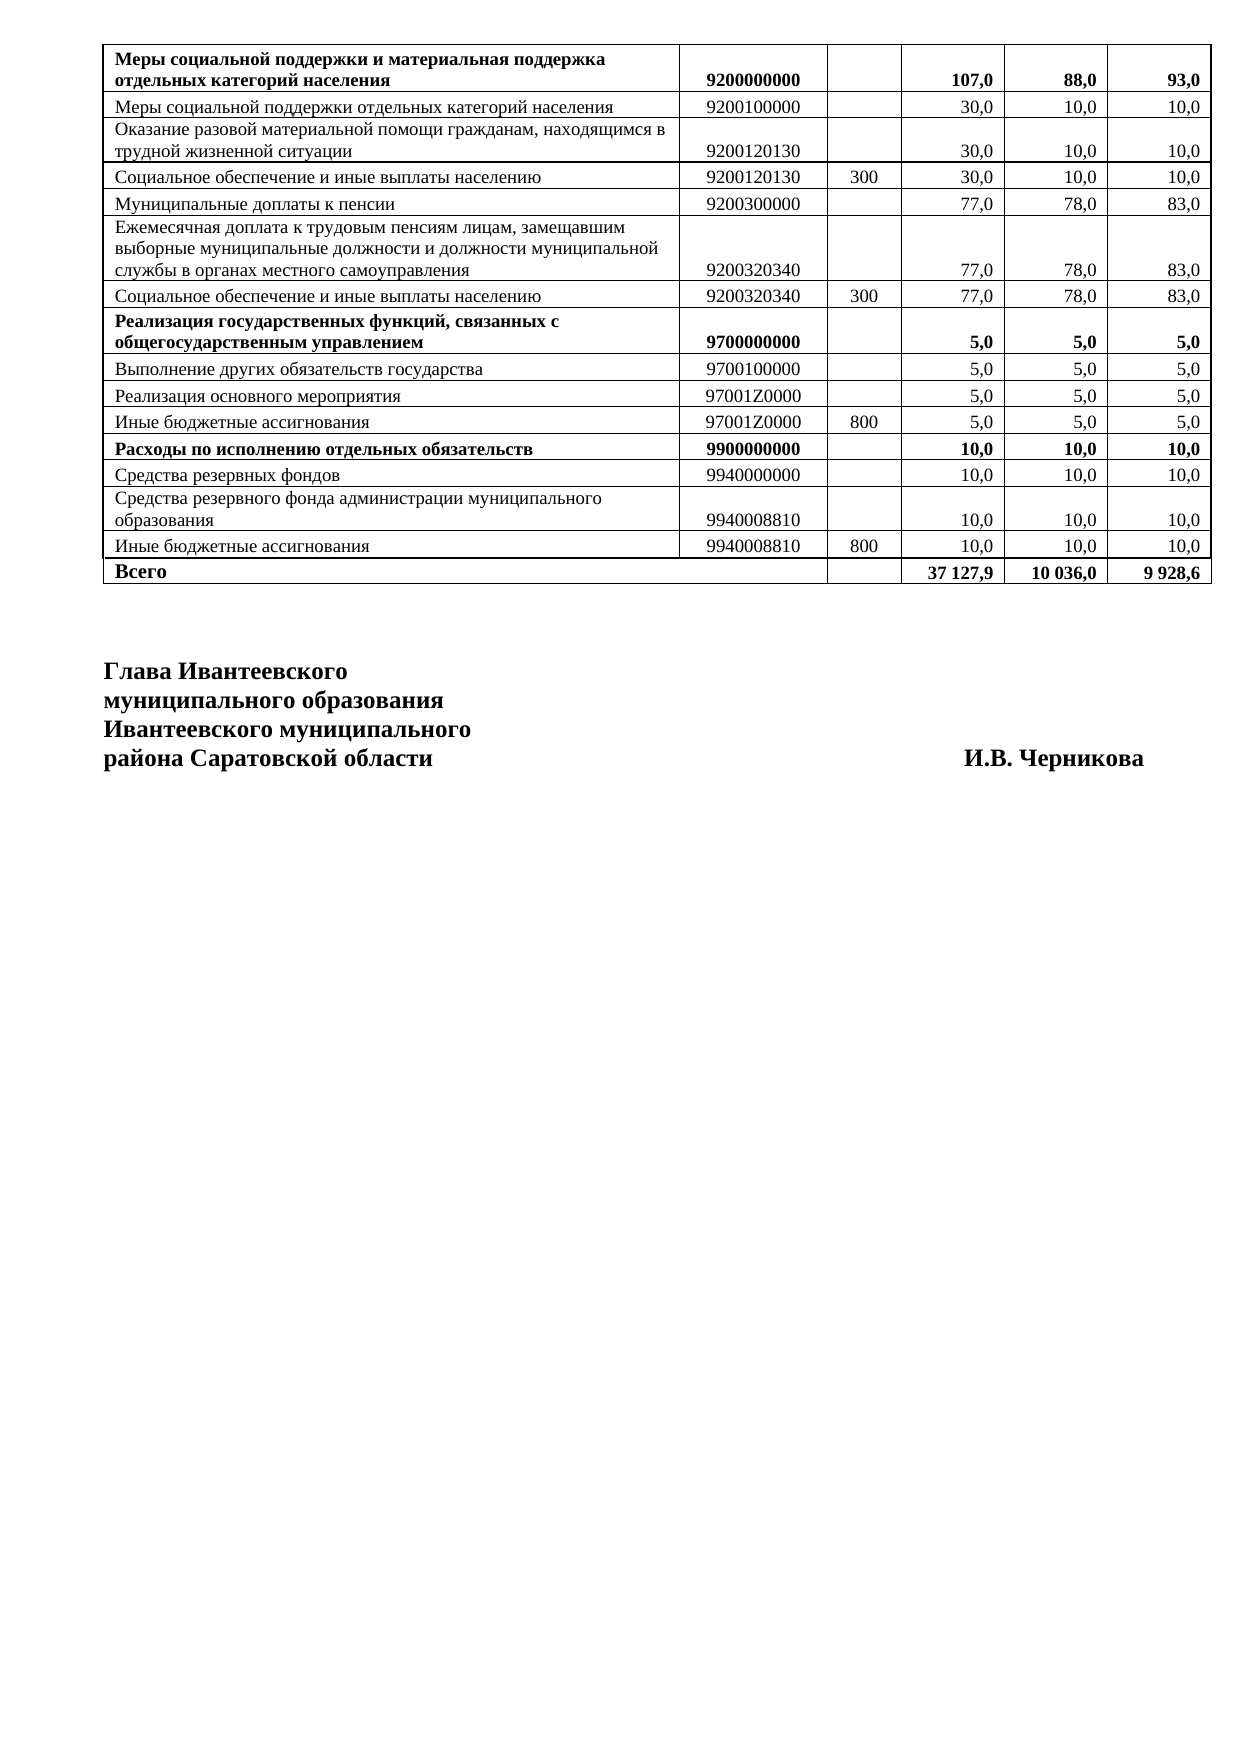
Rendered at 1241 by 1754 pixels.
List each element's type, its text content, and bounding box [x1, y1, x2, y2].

table_cell 9200120130 [680, 163, 827, 188]
table_cell 9200000000 [680, 45, 827, 91]
table_cell Иные бюджетные ассигнования [104, 531, 679, 557]
table_cell [828, 460, 901, 486]
table_cell Социальное обеспечение и иные выплаты населению [104, 281, 679, 307]
table_cell 10,0 [1005, 163, 1107, 188]
table_cell 300 [828, 281, 901, 307]
table_cell 9200300000 [680, 189, 827, 214]
table_cell 97001Z0000 [680, 407, 827, 433]
table_cell 800 [828, 531, 901, 557]
table_cell 10,0 [1108, 460, 1210, 486]
table_cell Средства резервных фондов [104, 460, 679, 486]
table_cell [828, 45, 901, 91]
text муниципального образования [103, 685, 1152, 714]
table_cell 10,0 [902, 531, 1004, 557]
table_cell 10,0 [1108, 531, 1210, 557]
table_cell 5,0 [1005, 381, 1107, 406]
table_cell 9900000000 [680, 434, 827, 459]
table_cell Оказание разовой материальной помощи гражданам, находящимся в трудной жизненной ситуации [104, 118, 679, 161]
table_cell Социальное обеспечение и иные выплаты населению [104, 163, 679, 188]
table_cell 5,0 [1108, 354, 1210, 379]
table_cell [828, 354, 901, 379]
table_cell 9200320340 [680, 281, 827, 307]
table_cell [828, 308, 901, 353]
table_cell [828, 92, 901, 117]
table_cell 9 928,6 [1108, 559, 1211, 583]
table_cell 10,0 [1108, 118, 1210, 161]
table_cell 107,0 [902, 45, 1004, 91]
table_cell [828, 118, 901, 161]
table_cell 10,0 [1005, 118, 1107, 161]
table_cell 10,0 [1108, 487, 1210, 530]
table_cell Ежемесячная доплата к трудовым пенсиям лицам, замещавшим выборные муниципальные должности и должности муниципальной службы в органах местного самоуправления [104, 216, 679, 280]
table_cell 9200100000 [680, 92, 827, 117]
table_cell 9700100000 [680, 354, 827, 379]
table_cell 10,0 [902, 487, 1004, 530]
table_cell 10,0 [902, 460, 1004, 486]
text района Саратовской области И.В. Черникова [103, 743, 1152, 771]
table_cell [680, 559, 827, 583]
table_cell 9200120130 [680, 118, 827, 161]
table_cell Меры социальной поддержки отдельных категорий населения [104, 92, 679, 117]
table_cell 78,0 [1005, 281, 1107, 307]
table_cell 78,0 [1005, 189, 1107, 214]
table_cell 300 [828, 163, 901, 188]
table_cell 77,0 [902, 189, 1004, 214]
table_cell 9940000000 [680, 460, 827, 486]
table_cell 10,0 [1108, 163, 1210, 188]
table_cell [828, 381, 901, 406]
table_cell Средства резервного фонда администрации муниципального образования [104, 487, 679, 530]
table_cell Реализация основного мероприятия [104, 381, 679, 406]
table_cell Меры социальной поддержки и материальная поддержка отдельных категорий населения [104, 45, 679, 91]
table_cell [828, 434, 901, 459]
table_cell 10,0 [1005, 434, 1107, 459]
table_cell 78,0 [1005, 216, 1107, 280]
table_cell Муниципальные доплаты к пенсии [104, 189, 679, 214]
table_cell [828, 487, 901, 530]
table_cell 10,0 [1108, 92, 1210, 117]
table_cell 10,0 [902, 434, 1004, 459]
table_cell 10,0 [1005, 487, 1107, 530]
table_cell [828, 216, 901, 280]
table_cell 5,0 [902, 381, 1004, 406]
table_cell 83,0 [1108, 189, 1210, 214]
table_cell 30,0 [902, 118, 1004, 161]
table_cell 9940008810 [680, 487, 827, 530]
table_cell Иные бюджетные ассигнования [104, 407, 679, 433]
table_cell 9940008810 [680, 531, 827, 557]
table_cell 5,0 [1108, 308, 1210, 353]
table_cell 800 [828, 407, 901, 433]
table_cell 5,0 [1005, 407, 1107, 433]
table_cell 37 127,9 [902, 559, 1004, 583]
table_cell 5,0 [902, 407, 1004, 433]
table_cell 93,0 [1108, 45, 1210, 91]
table_cell 5,0 [902, 308, 1004, 353]
table_cell [828, 189, 901, 214]
table_cell 10 036,0 [1005, 559, 1107, 583]
table_cell Расходы по исполнению отдельных обязательств [104, 434, 679, 459]
table_cell 10,0 [1108, 434, 1210, 459]
table_cell 30,0 [902, 163, 1004, 188]
table_cell 30,0 [902, 92, 1004, 117]
table_cell Выполнение других обязательств государства [104, 354, 679, 379]
table_cell [828, 559, 901, 583]
table_cell Всего [104, 558, 679, 583]
table_cell 10,0 [1005, 460, 1107, 486]
table_cell 5,0 [1005, 308, 1107, 353]
table_cell 9700000000 [680, 308, 827, 353]
table_cell 88,0 [1005, 45, 1107, 91]
table_cell 5,0 [902, 354, 1004, 379]
table_cell 97001Z0000 [680, 381, 827, 406]
table_cell 77,0 [902, 216, 1004, 280]
table_cell Реализация государственных функций, связанных с общегосударственным управлением [104, 308, 679, 353]
table_cell 5,0 [1108, 381, 1210, 406]
table_cell 5,0 [1108, 407, 1210, 433]
table_cell 9200320340 [680, 216, 827, 280]
table_cell 10,0 [1005, 92, 1107, 117]
table_cell 5,0 [1005, 354, 1107, 379]
table_cell 10,0 [1005, 531, 1107, 557]
table_cell 83,0 [1108, 281, 1210, 307]
table_cell 77,0 [902, 281, 1004, 307]
text Глава Ивантеевского [103, 656, 1152, 685]
table_cell 83,0 [1108, 216, 1210, 280]
text Ивантеевского муниципального [103, 714, 1152, 743]
